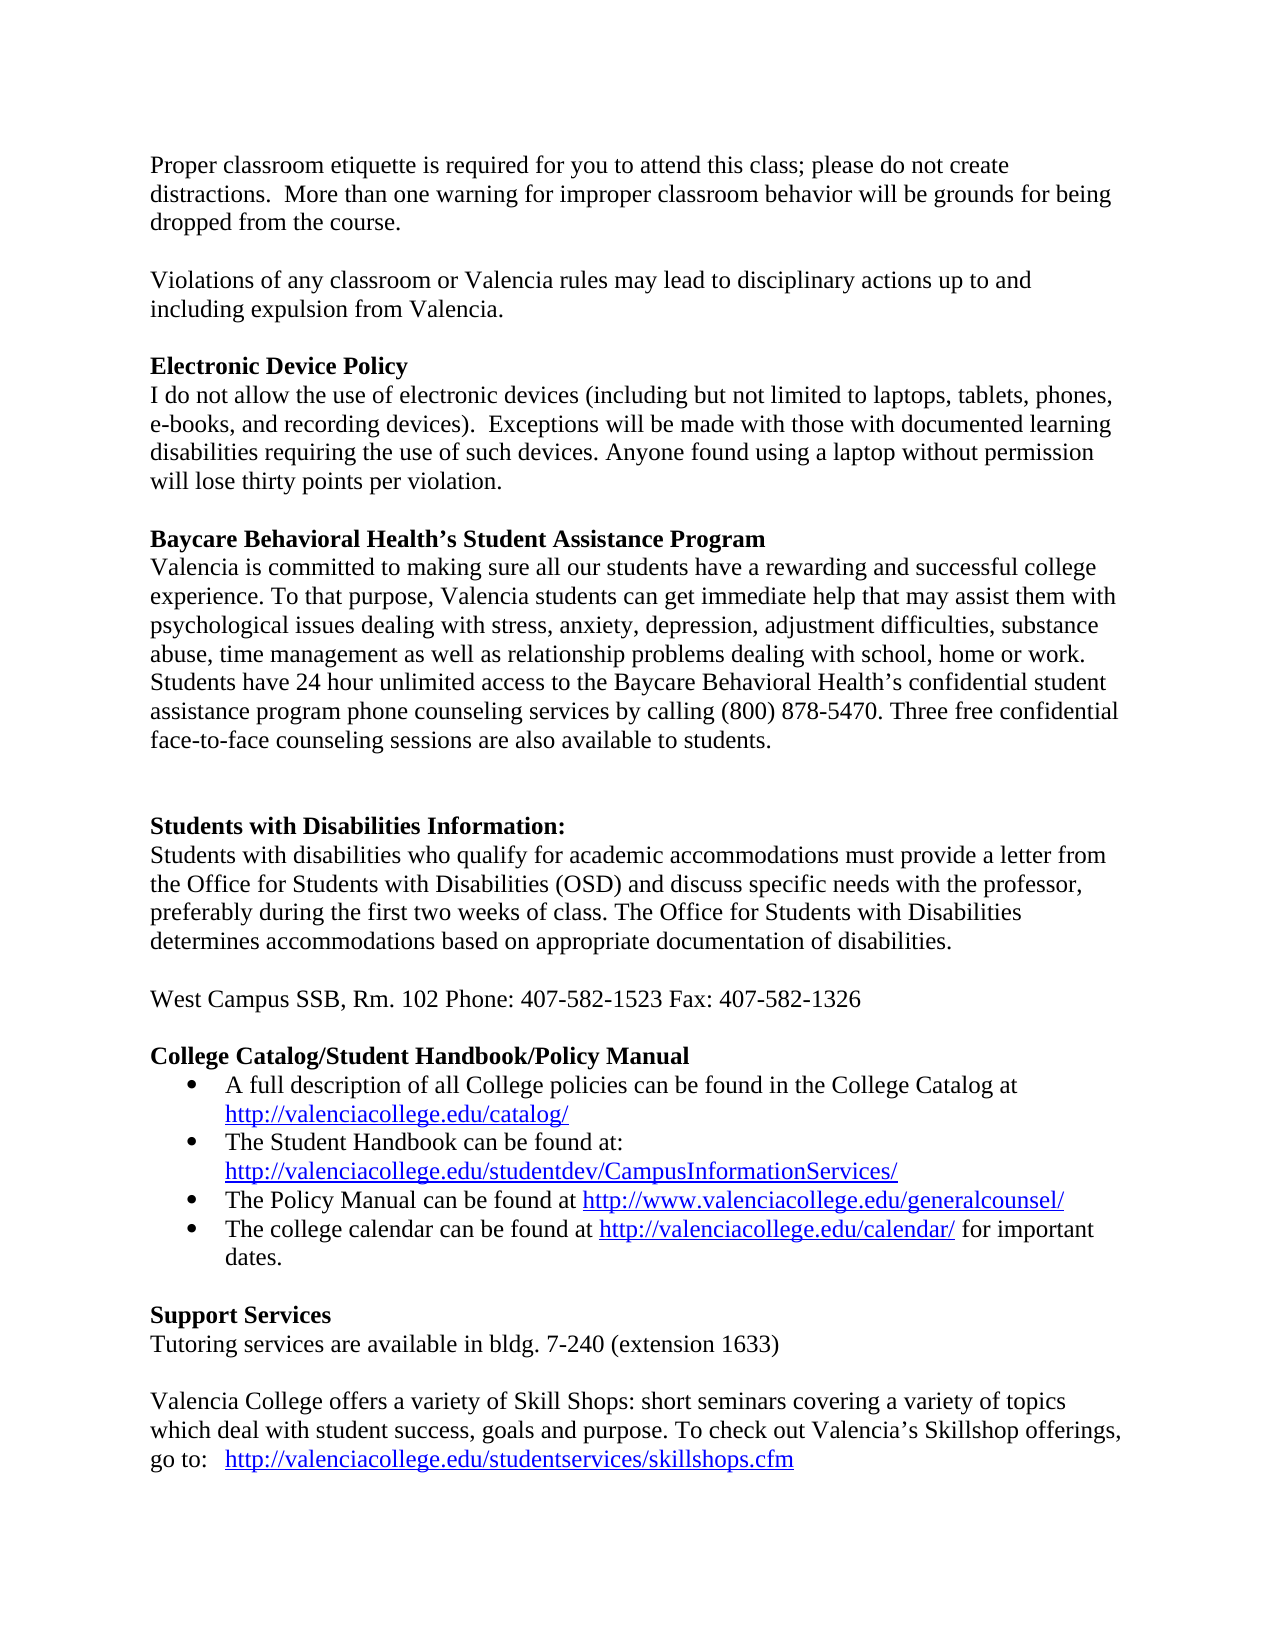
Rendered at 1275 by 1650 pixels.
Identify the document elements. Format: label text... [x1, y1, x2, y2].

text I do not allow the use of electronic devices (including but not limited to laptops, tablets, phones, e-books, and recording devices). Exceptions will be made with those with documented learning disabilities requiring the use of such devices. Anyone found using a laptop without permission will lose thirty points per violation. [150, 380, 1125, 495]
text Violations of any classroom or Valencia rules may lead to disciplinary actions up to and including expulsion from Valencia. [150, 265, 1125, 322]
list The Student Handbook can be found at: http://valenciacollege.edu/studentdev/CampusInformationServices/ [187, 1127, 1125, 1185]
text Valencia is committed to making sure all our students have a rewarding and successful college experience. To that purpose, Valencia students can get immediate help that may assist them with psychological issues dealing with stress, anxiety, depression, adjustment difficulties, substance abuse, time management as well as relationship problems dealing with school, home or work. Students have 24 hour unlimited access to the Baycare Behavioral Health’s confidential student assistance program phone counseling services by calling (800) 878-5470. Three free confidential face-to-face counseling sessions are also available to students. [150, 552, 1125, 754]
list The Policy Manual can be found at http://www.valenciacollege.edu/generalcounsel/ [187, 1185, 1125, 1214]
text West Campus SSB, Rm. 102 Phone: 407-582-1523 Fax: 407-582-1326 [150, 984, 1125, 1012]
text Valencia College offers a variety of Skill Shops: short seminars covering a variety of topics which deal with student success, goals and purpose. To check out Valencia’s Skillshop offerings, go to: http://valenciacollege.edu/studentservices/skillshops.cfm [150, 1386, 1125, 1472]
text Baycare Behavioral Health’s Student Assistance Program [150, 524, 1125, 552]
text Proper classroom etiquette is required for you to attend this class; please do not create distractions. More than one warning for improper classroom behavior will be grounds for being dropped from the course. [150, 150, 1125, 236]
text Electronic Device Policy [150, 351, 1125, 380]
list The college calendar can be found at http://valenciacollege.edu/calendar/ for important dates. [187, 1214, 1125, 1271]
text Tutoring services are available in bldg. 7-240 (extension 1633) [150, 1329, 1125, 1357]
text College Catalog/Student Handbook/Policy Manual [150, 1041, 1125, 1070]
list A full description of all College policies can be found in the College Catalog at http://valenciacollege.edu/catalog/ [187, 1070, 1125, 1127]
text Support Services [150, 1300, 1125, 1329]
text Students with Disabilities Information: [150, 811, 1125, 840]
text Students with disabilities who qualify for academic accommodations must provide a letter from the Office for Students with Disabilities (OSD) and discuss specific needs with the professor, preferably during the first two weeks of class. The Office for Students with Disabilities determines accommodations based on appropriate documentation of disabilities. [150, 840, 1125, 955]
